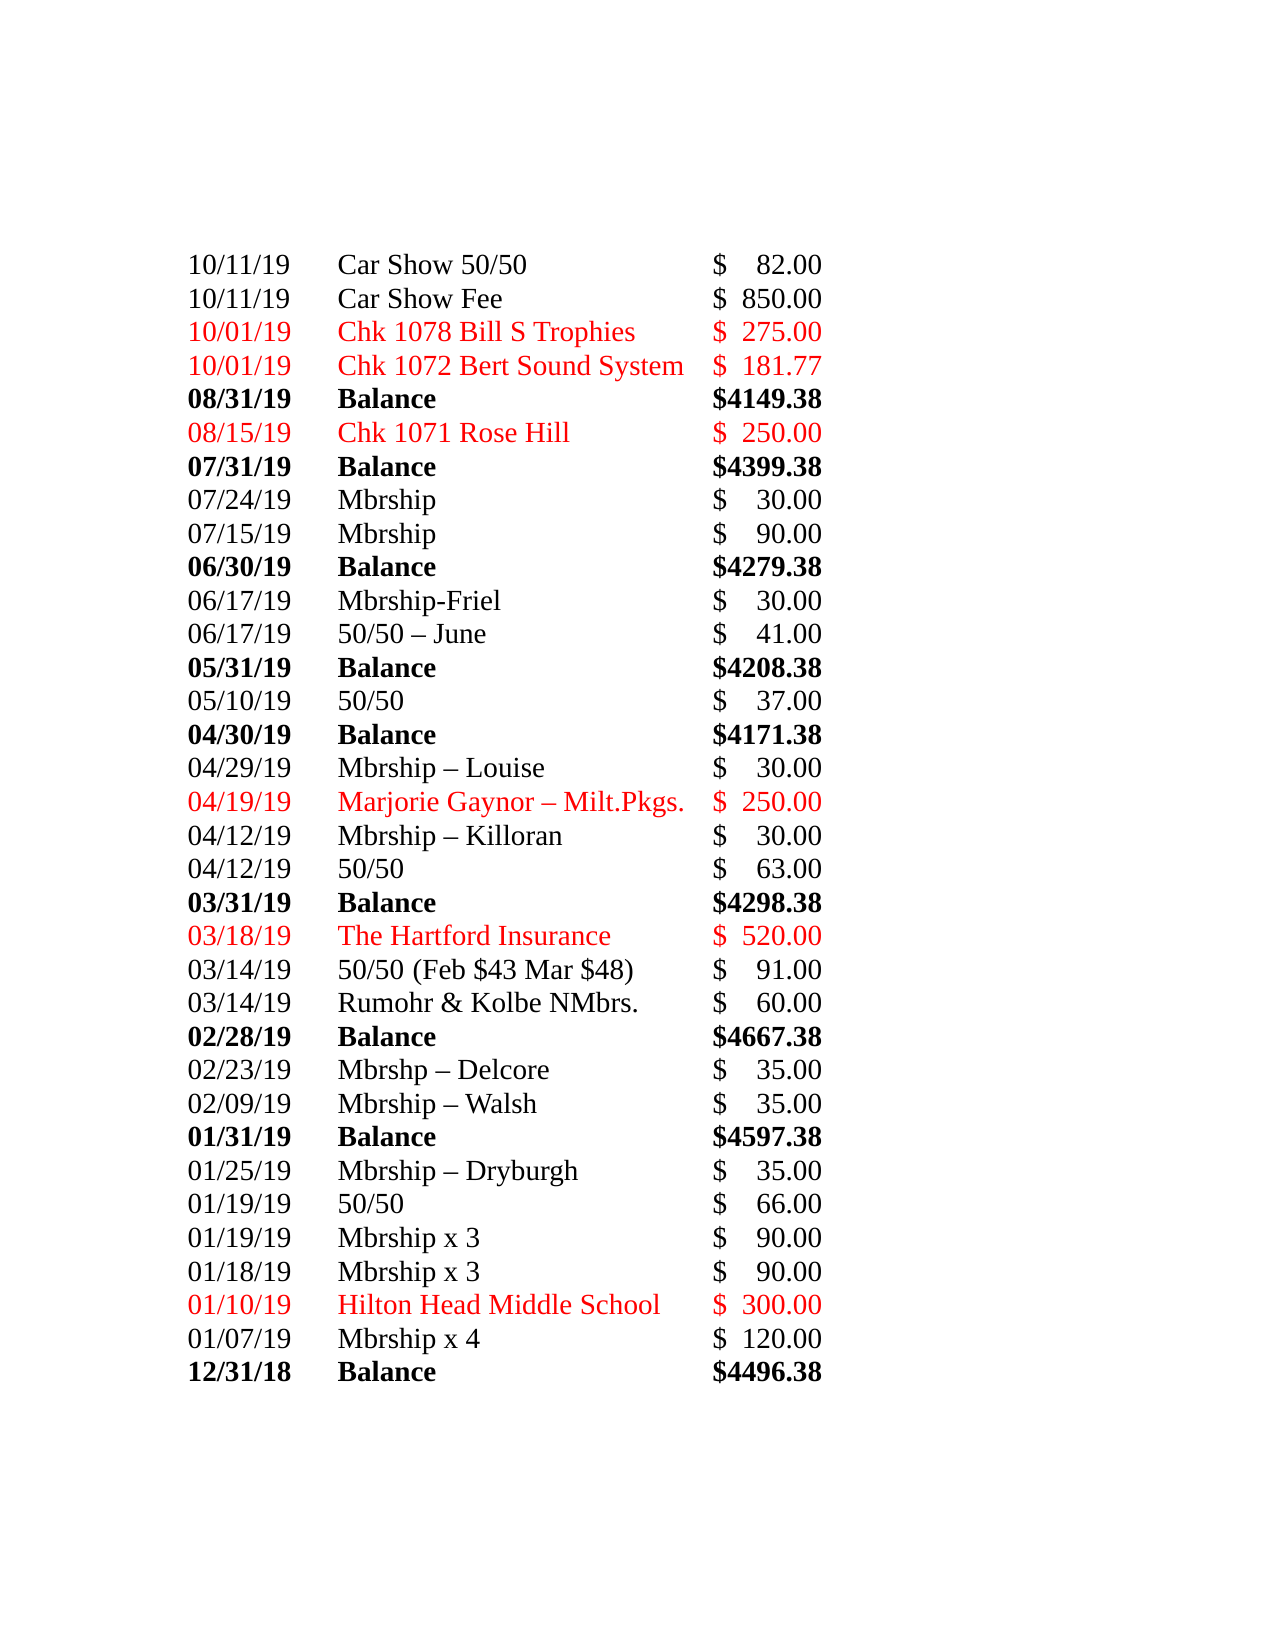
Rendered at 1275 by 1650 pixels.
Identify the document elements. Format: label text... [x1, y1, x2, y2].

text 04/12/19 50/50 $ 63.00 [187, 851, 1087, 885]
text 07/15/19 Mbrship $ 90.00 [187, 516, 1087, 549]
text 12/31/18 Balance $4496.38 [187, 1354, 1087, 1388]
text 03/18/19 The Hartford Insurance $ 520.00 [187, 918, 1087, 952]
text 04/19/19 Marjorie Gaynor – Milt.Pkgs. $ 250.00 [187, 784, 1087, 818]
text 02/09/19 Mbrship – Walsh $ 35.00 [187, 1086, 1087, 1119]
text 01/31/19 Balance $4597.38 [187, 1119, 1087, 1153]
text 10/01/19 Chk 1072 Bert Sound System $ 181.77 [187, 348, 1087, 382]
text 05/10/19 50/50 $ 37.00 [187, 683, 1087, 717]
text 10/11/19 Car Show 50/50 $ 82.00 [187, 247, 1087, 281]
text 02/28/19 Balance $4667.38 [187, 1019, 1087, 1052]
text 07/31/19 Balance $4399.38 [187, 449, 1087, 482]
text 03/14/19 50/50 (Feb $43 Mar $48) $ 91.00 [187, 952, 1087, 985]
text 03/14/19 Rumohr & Kolbe NMbrs. $ 60.00 [187, 985, 1087, 1019]
text 06/17/19 50/50 – June $ 41.00 [187, 616, 1087, 650]
text 08/15/19 Chk 1071 Rose Hill $ 250.00 [187, 415, 1087, 449]
text 07/24/19 Mbrship $ 30.00 [187, 482, 1087, 516]
text 01/18/19 Mbrship x 3 $ 90.00 [187, 1254, 1087, 1287]
text 01/10/19 Hilton Head Middle School $ 300.00 [187, 1287, 1087, 1321]
text 01/25/19 Mbrship – Dryburgh $ 35.00 [187, 1153, 1087, 1187]
text 04/29/19 Mbrship – Louise $ 30.00 [187, 751, 1087, 784]
text 06/30/19 Balance $4279.38 [187, 549, 1087, 583]
text 10/01/19 Chk 1078 Bill S Trophies $ 275.00 [187, 314, 1087, 348]
text 02/23/19 Mbrshp – Delcore $ 35.00 [187, 1052, 1087, 1086]
text 04/12/19 Mbrship – Killoran $ 30.00 [187, 818, 1087, 851]
text 04/30/19 Balance $4171.38 [187, 717, 1087, 751]
text 06/17/19 Mbrship-Friel $ 30.00 [187, 583, 1087, 616]
text 01/07/19 Mbrship x 4 $ 120.00 [187, 1321, 1087, 1354]
text 10/11/19 Car Show Fee $ 850.00 [187, 281, 1087, 314]
text 01/19/19 50/50 $ 66.00 [187, 1187, 1087, 1220]
text 05/31/19 Balance $4208.38 [187, 650, 1087, 683]
text 01/19/19 Mbrship x 3 $ 90.00 [187, 1220, 1087, 1254]
text 03/31/19 Balance $4298.38 [187, 885, 1087, 918]
text 08/31/19 Balance $4149.38 [187, 382, 1087, 415]
